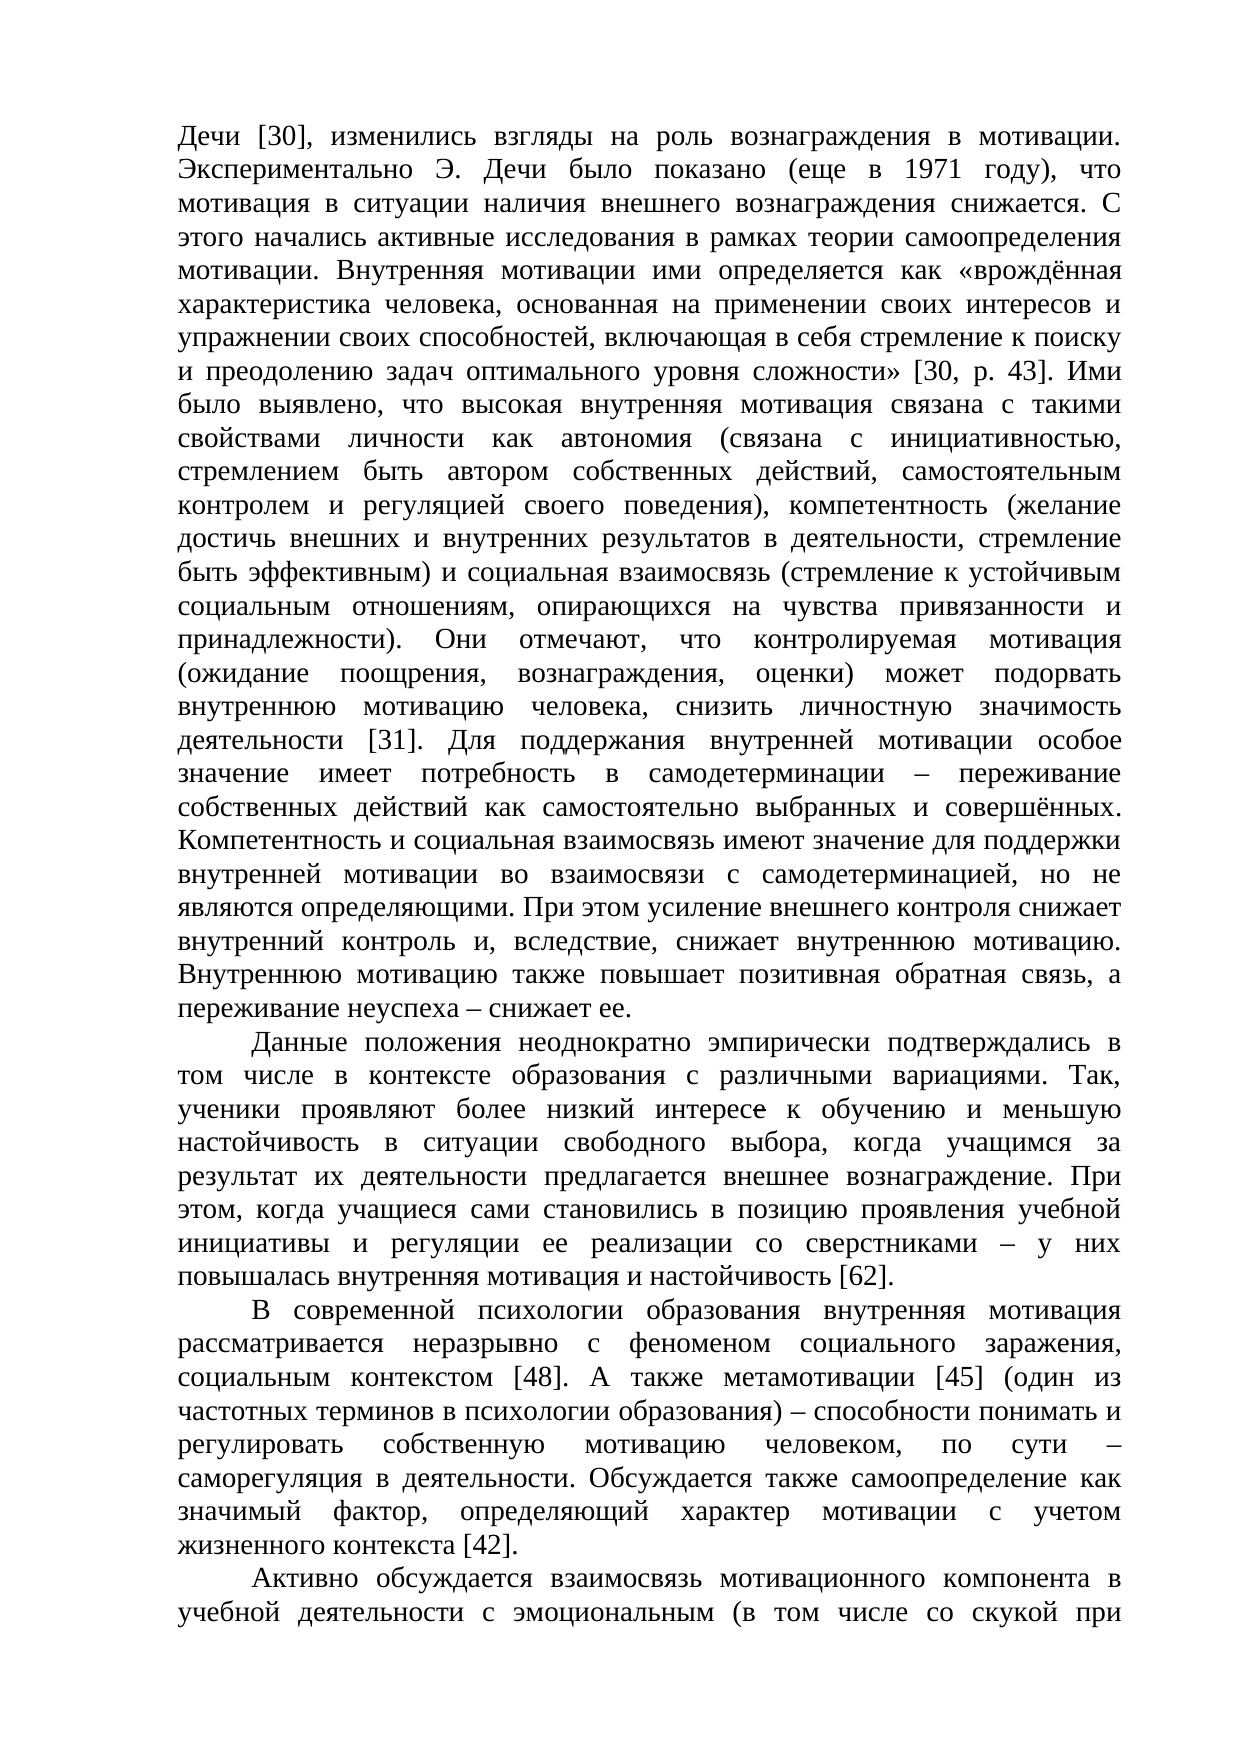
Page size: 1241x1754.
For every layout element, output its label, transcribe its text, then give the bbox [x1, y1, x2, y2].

text Данные положения неоднократно эмпирически подтверждались в том числе в контексте образования с различными вариациями. Так, ученики проявляют более низкий интересе к обучению и меньшую настойчивость в ситуации свободного выбора, когда учащимся за результат их деятельности предлагается внешнее вознаграждение. При этом, когда учащиеся сами становились в позицию проявления учебной инициативы и регуляции ее реализации со сверстниками – у них повышалась внутренняя мотивация и настойчивость [62]. [177, 1024, 1122, 1292]
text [177, 118, 1122, 1024]
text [177, 1560, 1122, 1627]
text В современной психологии образования внутренняя мотивация рассматривается неразрывно с феноменом социального заражения, социальным контекстом [48]. А также метамотивации [45] (один из частотных терминов в психологии образования) – способности понимать и регулировать собственную мотивацию человеком, по сути – саморегуляция в деятельности. Обсуждается также самоопределение как значимый фактор, определяющий характер мотивации с учетом жизненного контекста [42]. [177, 1292, 1122, 1560]
